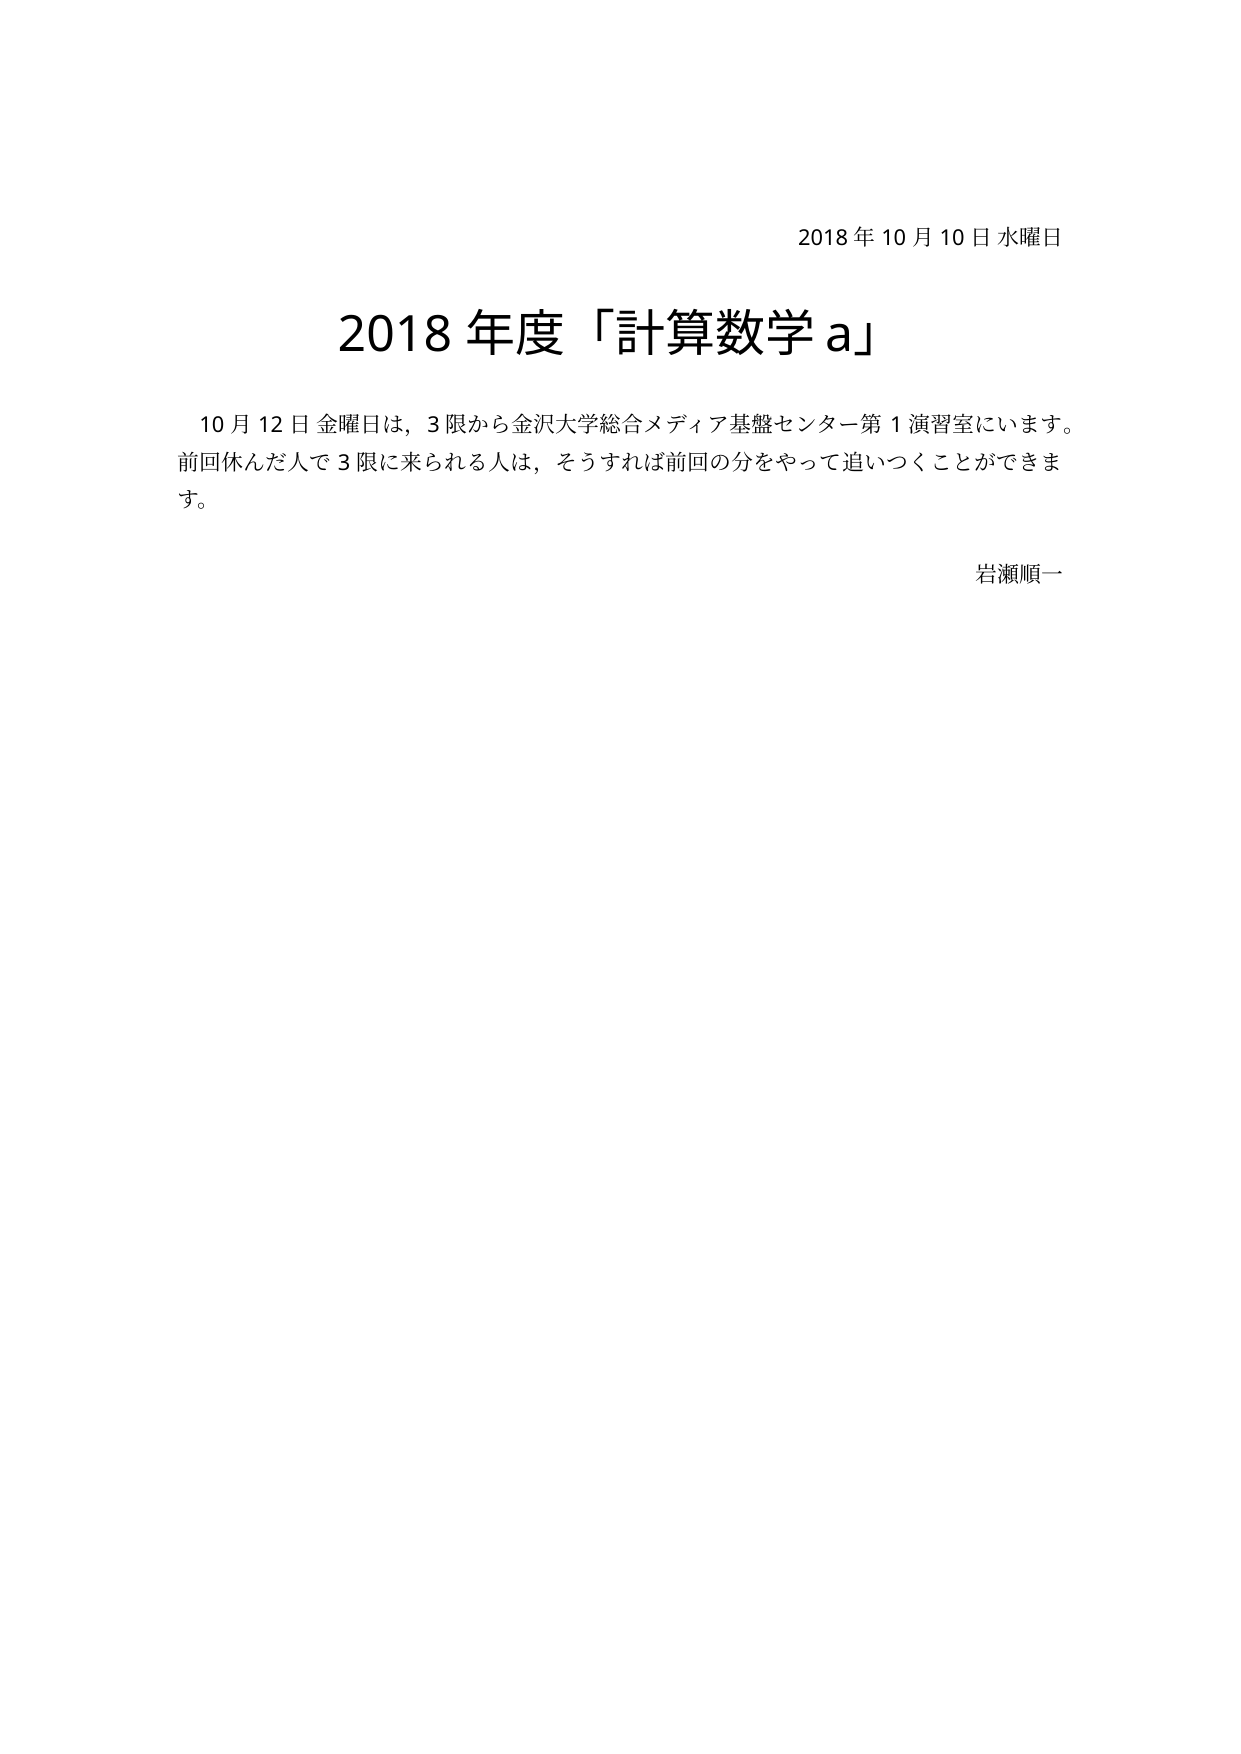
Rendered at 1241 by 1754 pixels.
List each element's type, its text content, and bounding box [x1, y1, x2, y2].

text 岩瀬順一 [177, 554, 1063, 592]
text 10 月 12 日 金曜日は，3 限から金沢大学総合メディア基盤センター第 1 演習室にいます。前回休んだ人で 3 限に来られる人は，そうすれば前回の分をやって追いつくことができます。 [177, 404, 1063, 517]
text 2018 年 10 月 10 日 水曜日 [177, 217, 1063, 254]
text 2018 年度「計算数学a」 [177, 292, 1063, 367]
